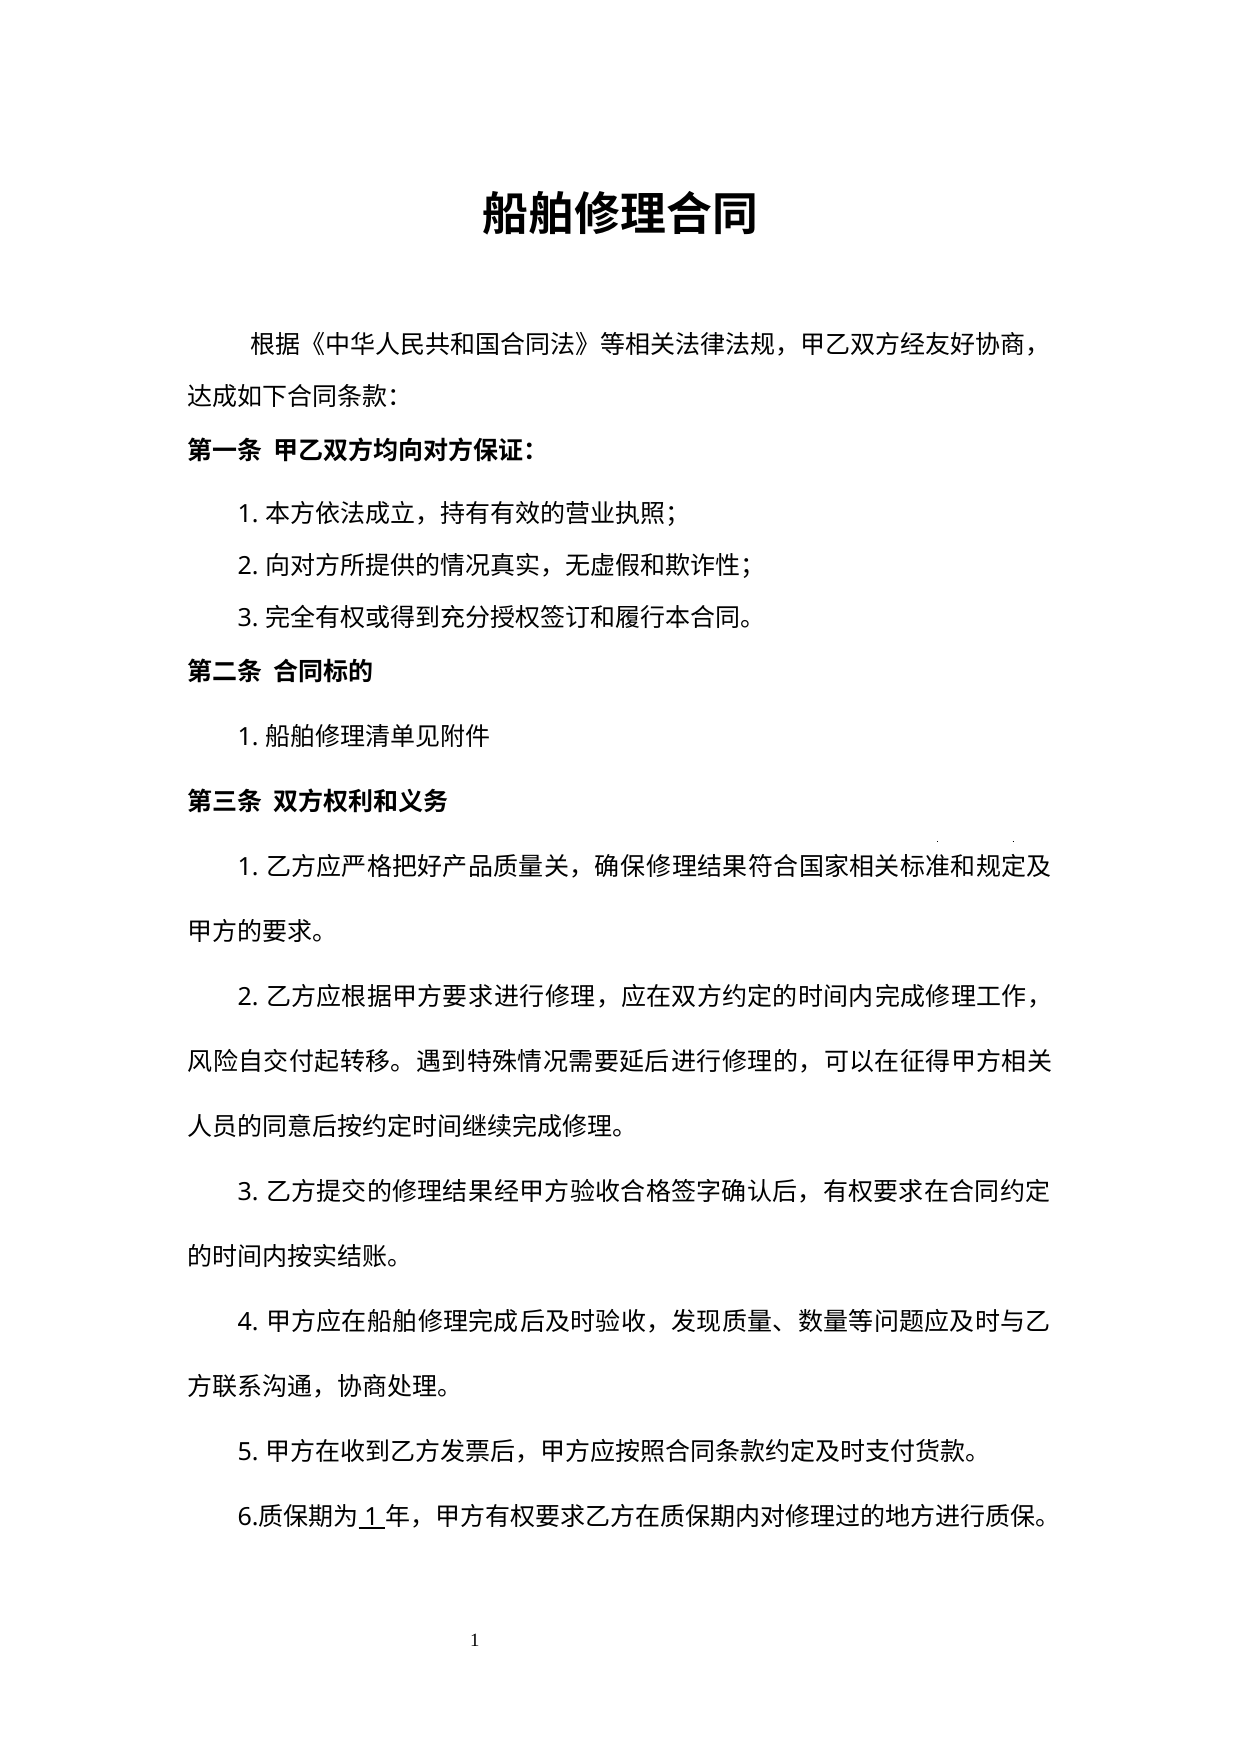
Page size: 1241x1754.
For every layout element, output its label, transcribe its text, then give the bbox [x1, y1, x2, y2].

text 1. 乙方应严格把好产品质量关，确保修理结果符合国家相关标准和规定及甲方的要求。 [187, 832, 1053, 962]
text 2. 向对方所提供的情况真实，无虚假和欺诈性； [187, 533, 1053, 585]
text 3. 乙方提交的修理结果经甲方验收合格签字确认后，有权要求在合同约定的时间内按实结账。 [187, 1157, 1053, 1287]
text 第三条 双方权利和义务 [187, 767, 1053, 832]
text 5. 甲方在收到乙方发票后，甲方应按照合同条款约定及时支付货款。 [187, 1417, 1053, 1482]
text 2. 乙方应根据甲方要求进行修理，应在双方约定的时间内完成修理工作，风险自交付起转移。遇到特殊情况需要延后进行修理的，可以在征得甲方相关人员的同意后按约定时间继续完成修理。 [187, 962, 1053, 1157]
text 3. 完全有权或得到充分授权签订和履行本合同。 [187, 585, 1053, 637]
text 第一条 甲乙双方均向对方保证： [187, 416, 1053, 481]
text 根据《中华人民共和国合同法》等相关法律法规，甲乙双方经友好协商，达成如下合同条款： [187, 312, 1053, 416]
text 1. 船舶修理清单见附件 [187, 702, 1053, 767]
text 船舶修理合同 [187, 162, 1053, 259]
text 6.质保期为 1 年，甲方有权要求乙方在质保期内对修理过的地方进行质保。 [187, 1482, 1053, 1547]
text 第二条 合同标的 [187, 637, 1053, 702]
text 1. 本方依法成立，持有有效的营业执照； [187, 481, 1053, 533]
text 4. 甲方应在船舶修理完成后及时验收，发现质量、数量等问题应及时与乙方联系沟通，协商处理。 [187, 1287, 1053, 1417]
